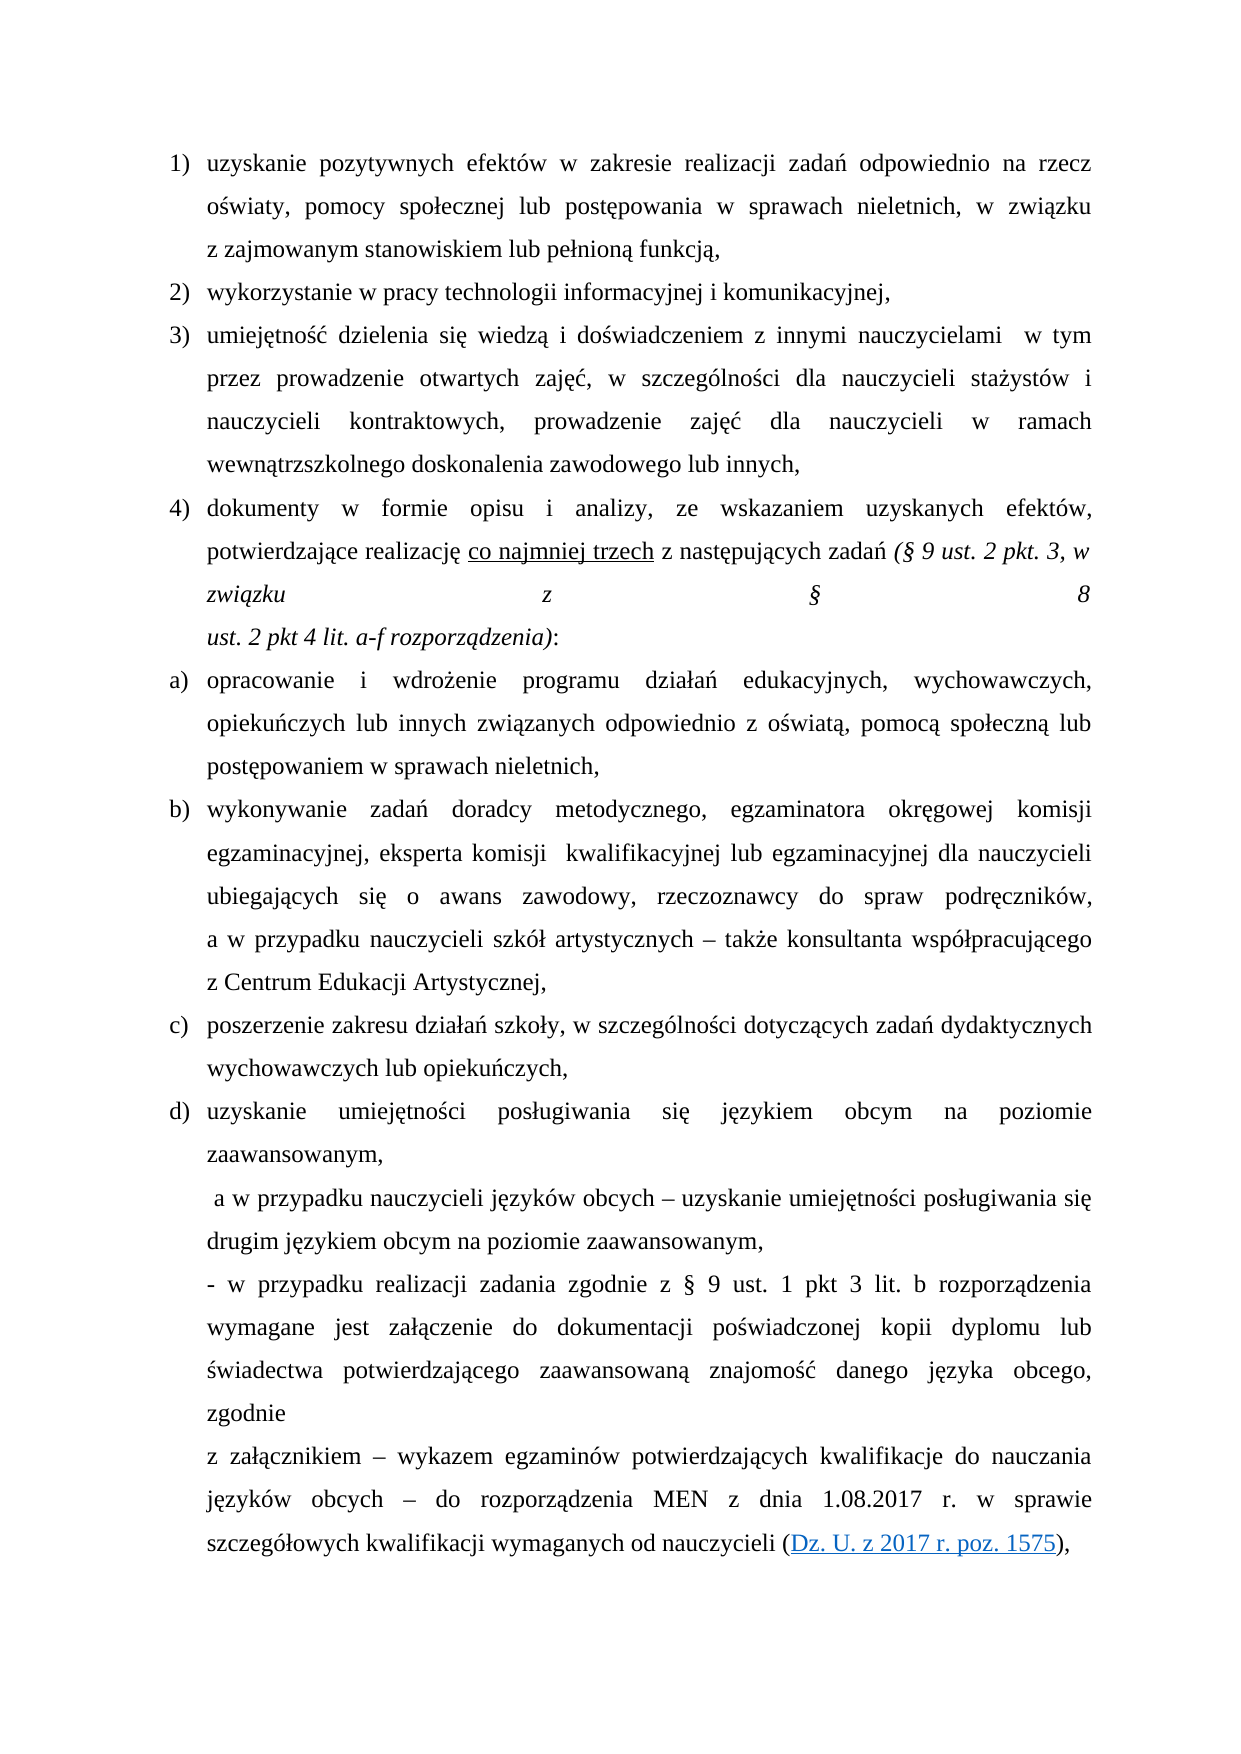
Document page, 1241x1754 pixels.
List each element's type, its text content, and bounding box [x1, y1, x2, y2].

list - w przypadku realizacji zadania zgodnie z § 9 ust. 1 pkt 3 lit. b rozporządzenia wymagane jest załączenie do dokumentacji poświadczonej kopii dyplomu lub świadectwa potwierdzającego zaawansowaną znajomość danego języka obcego, zgodnie z załącznikiem – wykazem egzaminów potwierdzających kwalifikacje do nauczania języków obcych – do rozporządzenia MEN z dnia 1.08.2017 r. w sprawie szczegółowych kwalifikacji wymaganych od nauczycieli (Dz. U. z 2017 r. poz. 1575), [207, 1269, 1093, 1556]
list uzyskanie pozytywnych efektów w zakresie realizacji zadań odpowiednio na rzecz oświaty, pomocy społecznej lub postępowania w sprawach nieletnich, w związku z zajmowanym stanowiskiem lub pełnioną funkcją, [169, 148, 1093, 263]
list wykonywanie zadań doradcy metodycznego, egzaminatora okręgowej komisji egzaminacyjnej, eksperta komisji kwalifikacyjnej lub egzaminacyjnej dla nauczycieli ubiegających się o awans zawodowy, rzeczoznawcy do spraw podręczników, a w przypadku nauczycieli szkół artystycznych – także konsultanta współpracującego z Centrum Edukacji Artystycznej, [169, 794, 1093, 996]
list poszerzenie zakresu działań szkoły, w szczególności dotyczących zadań dydaktycznych wychowawczych lub opiekuńczych, [169, 1010, 1093, 1082]
list dokumenty w formie opisu i analizy, ze wskazaniem uzyskanych efektów, potwierdzające realizację co najmniej trzech z następujących zadań (§ 9 ust. 2 pkt. 3, w związku z § 8 ust. 2 pkt 4 lit. a-f rozporządzenia): [169, 493, 1093, 651]
list wykorzystanie w pracy technologii informacyjnej i komunikacyjnej, [169, 277, 1093, 306]
list opracowanie i wdrożenie programu działań edukacyjnych, wychowawczych, opiekuńczych lub innych związanych odpowiednio z oświatą, pomocą społeczną lub postępowaniem w sprawach nieletnich, [169, 665, 1093, 780]
list uzyskanie umiejętności posługiwania się językiem obcym na poziomie zaawansowanym, a w przypadku nauczycieli języków obcych – uzyskanie umiejętności posługiwania się drugim językiem obcym na poziomie zaawansowanym, [169, 1096, 1093, 1254]
list umiejętność dzielenia się wiedzą i doświadczeniem z innymi nauczycielami w tym przez prowadzenie otwartych zajęć, w szczególności dla nauczycieli stażystów i nauczycieli kontraktowych, prowadzenie zajęć dla nauczycieli w ramach wewnątrzszkolnego doskonalenia zawodowego lub innych, [169, 320, 1093, 478]
